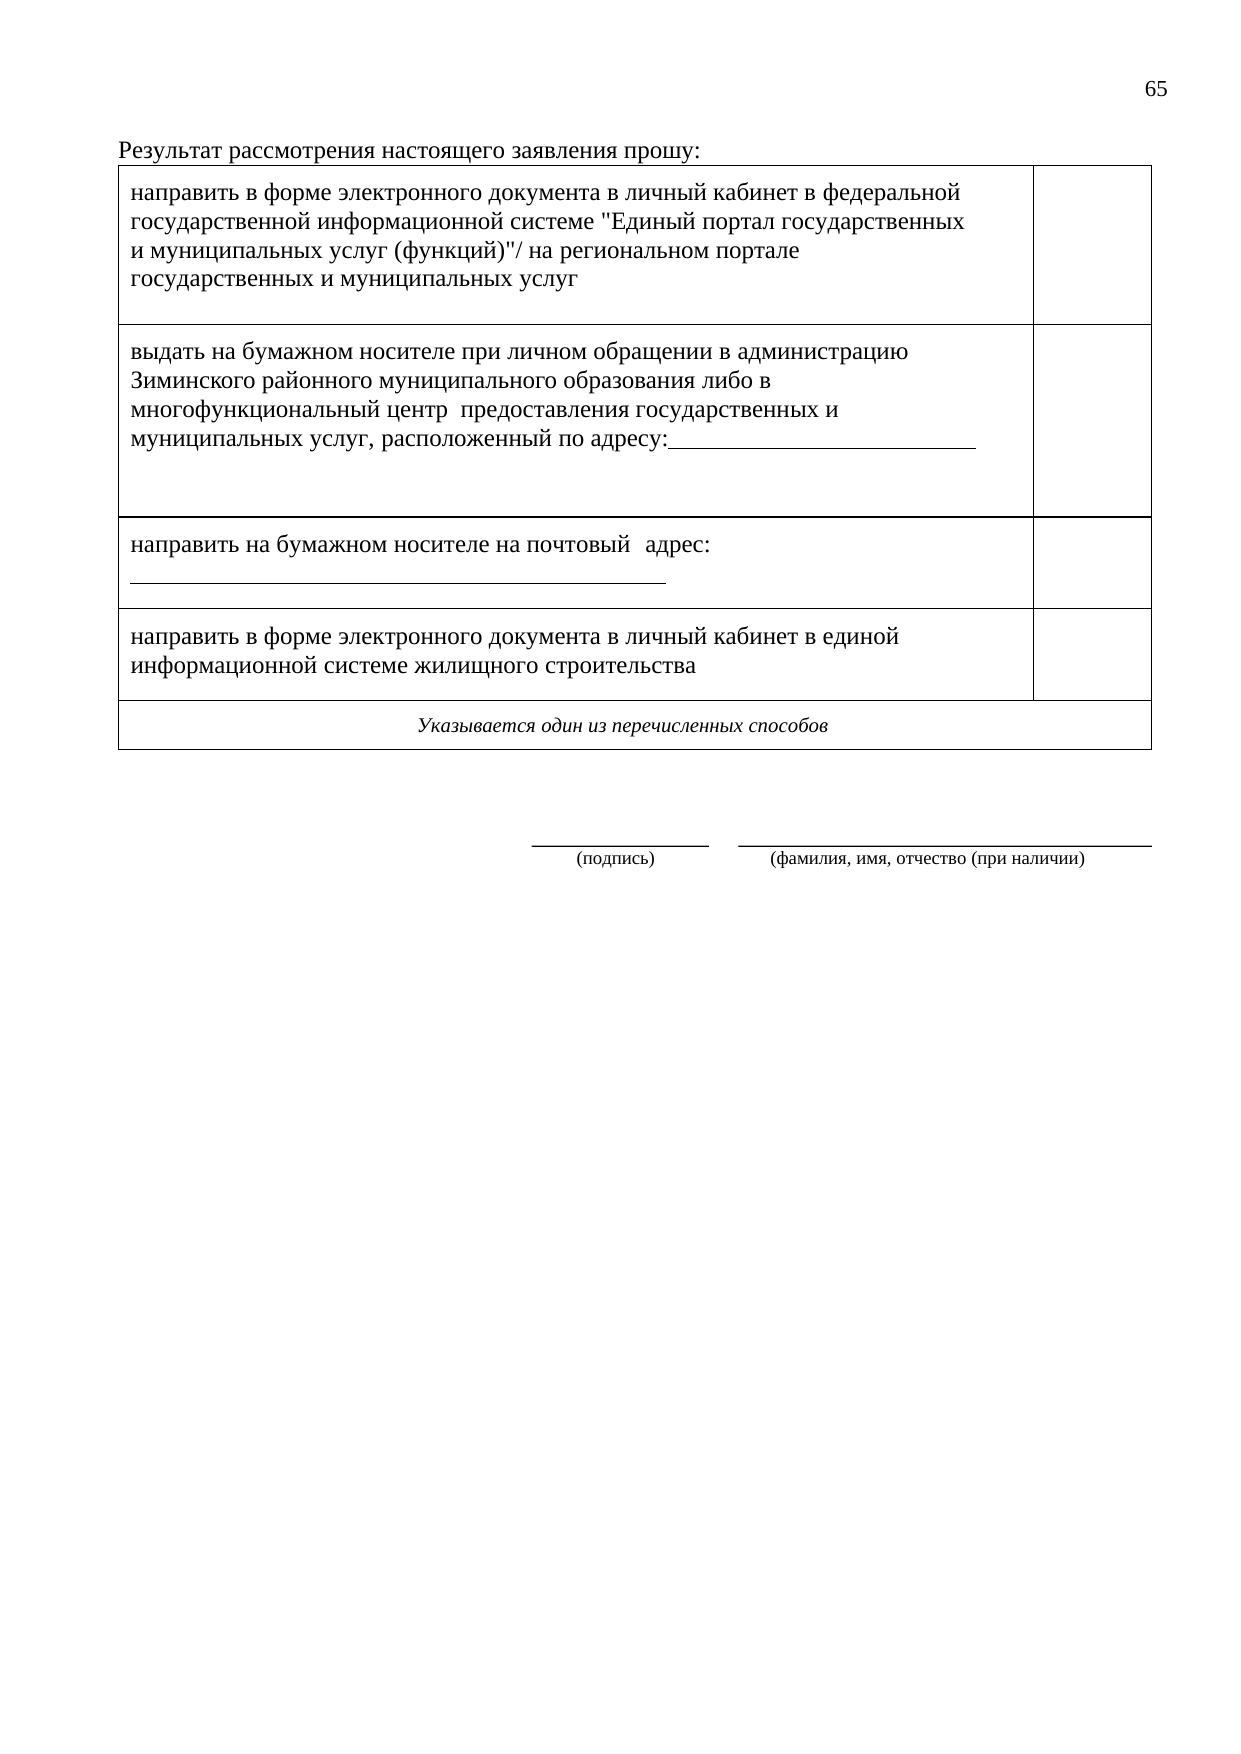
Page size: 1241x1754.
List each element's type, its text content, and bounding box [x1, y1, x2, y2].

table_cell [1034, 609, 1151, 700]
table_header [1034, 166, 1151, 324]
text (подпись) (фамилия, имя, отчество (при наличии) [576, 842, 1167, 868]
table_cell Указывается один из перечисленных способов [119, 701, 1151, 749]
table_cell направить на бумажном носителе на почтовый адрес: [119, 518, 1033, 608]
table_header направить в форме электронного документа в личный кабинет в федеральной государственной информационной системе "Единый портал государственных и муниципальных услуг (функций)"/ на региональном портале государственных и муниципальных услуг [119, 166, 1033, 324]
table_cell [1034, 518, 1151, 608]
table_cell направить в форме электронного документа в личный кабинет в единой информационной системе жилищного строительства [119, 609, 1033, 700]
table_cell [1034, 325, 1151, 516]
text Результат рассмотрения настоящего заявления прошу: [118, 135, 1167, 163]
table_cell выдать на бумажном носителе при личном обращении в администрацию Зиминского районного муниципального образования либо в многофункциональный центр предоставления государственных и муниципальных услуг, расположенный по адресу: [119, 325, 1033, 516]
